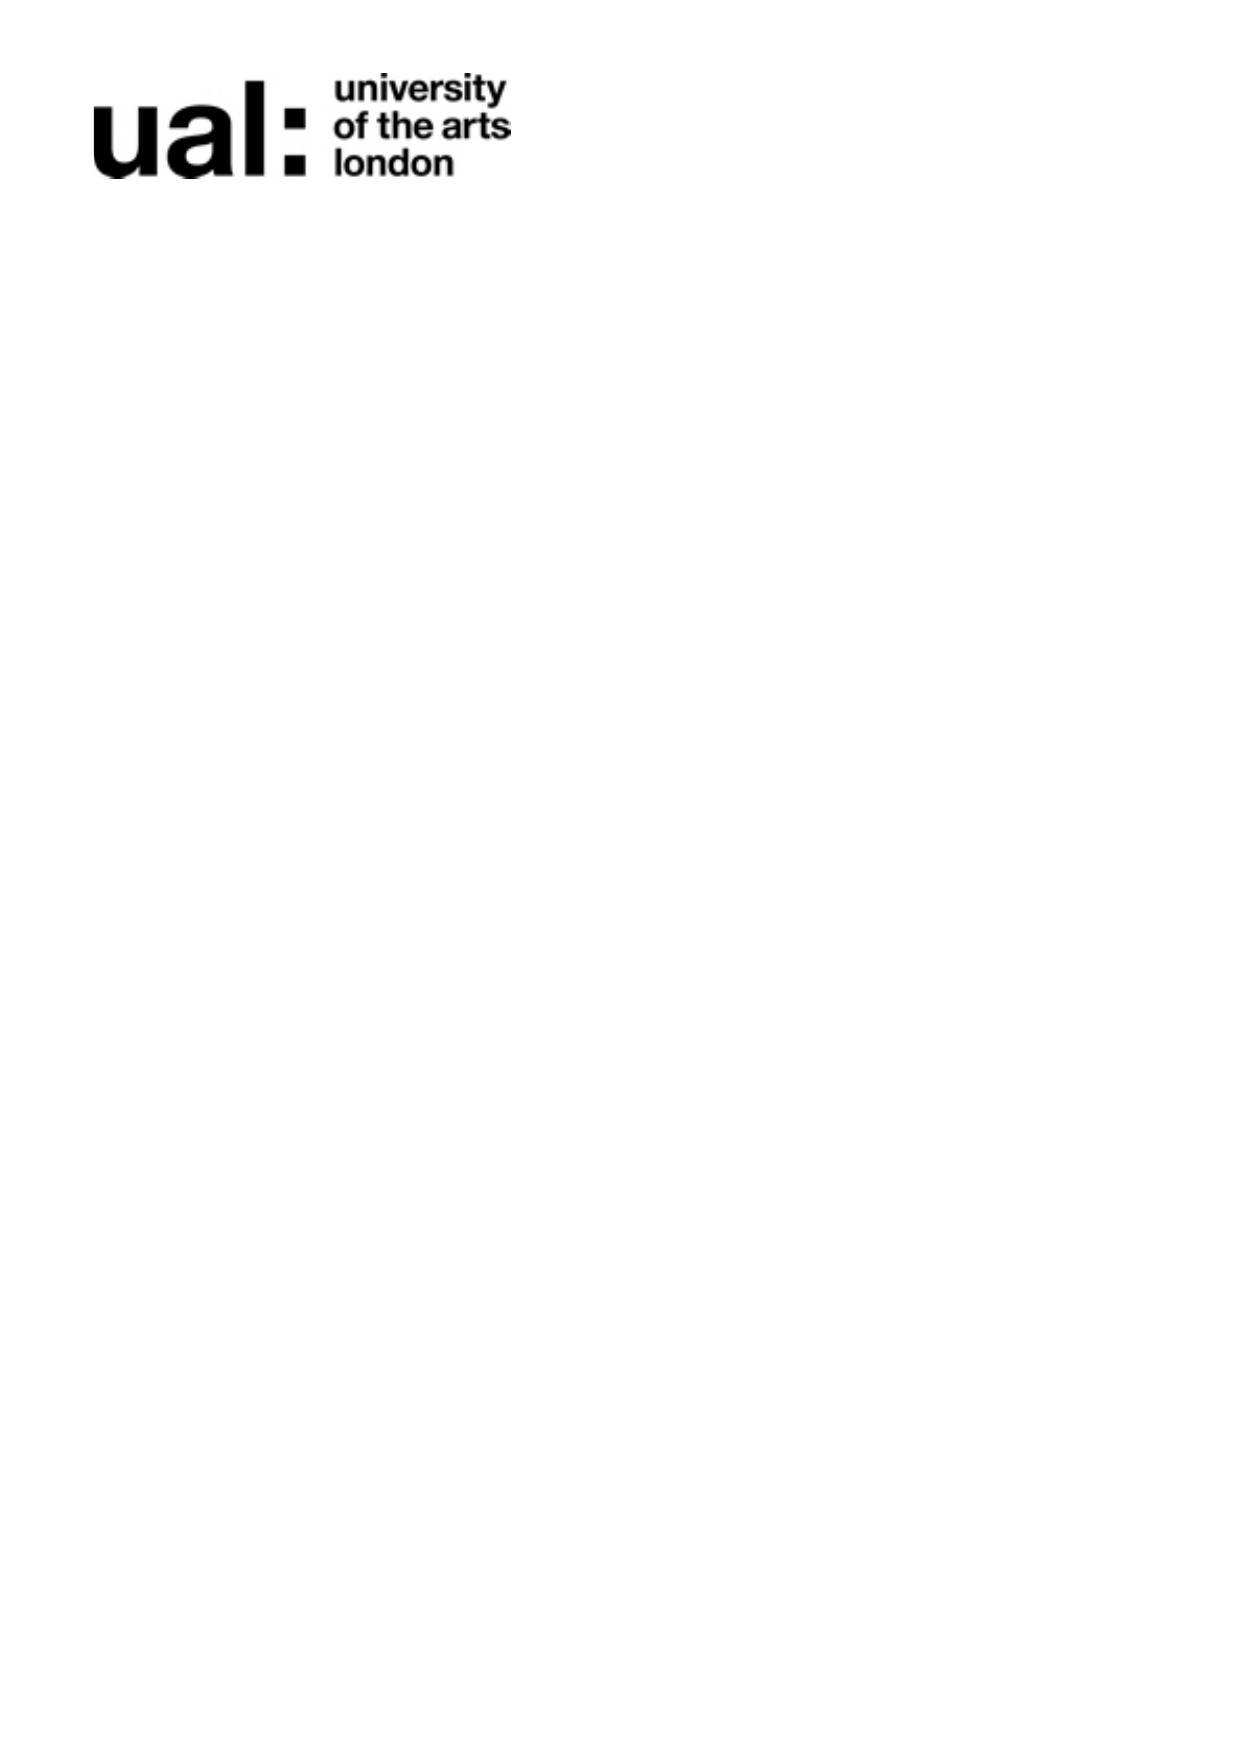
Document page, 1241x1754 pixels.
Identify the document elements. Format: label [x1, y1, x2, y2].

picture [93, 73, 511, 179]
